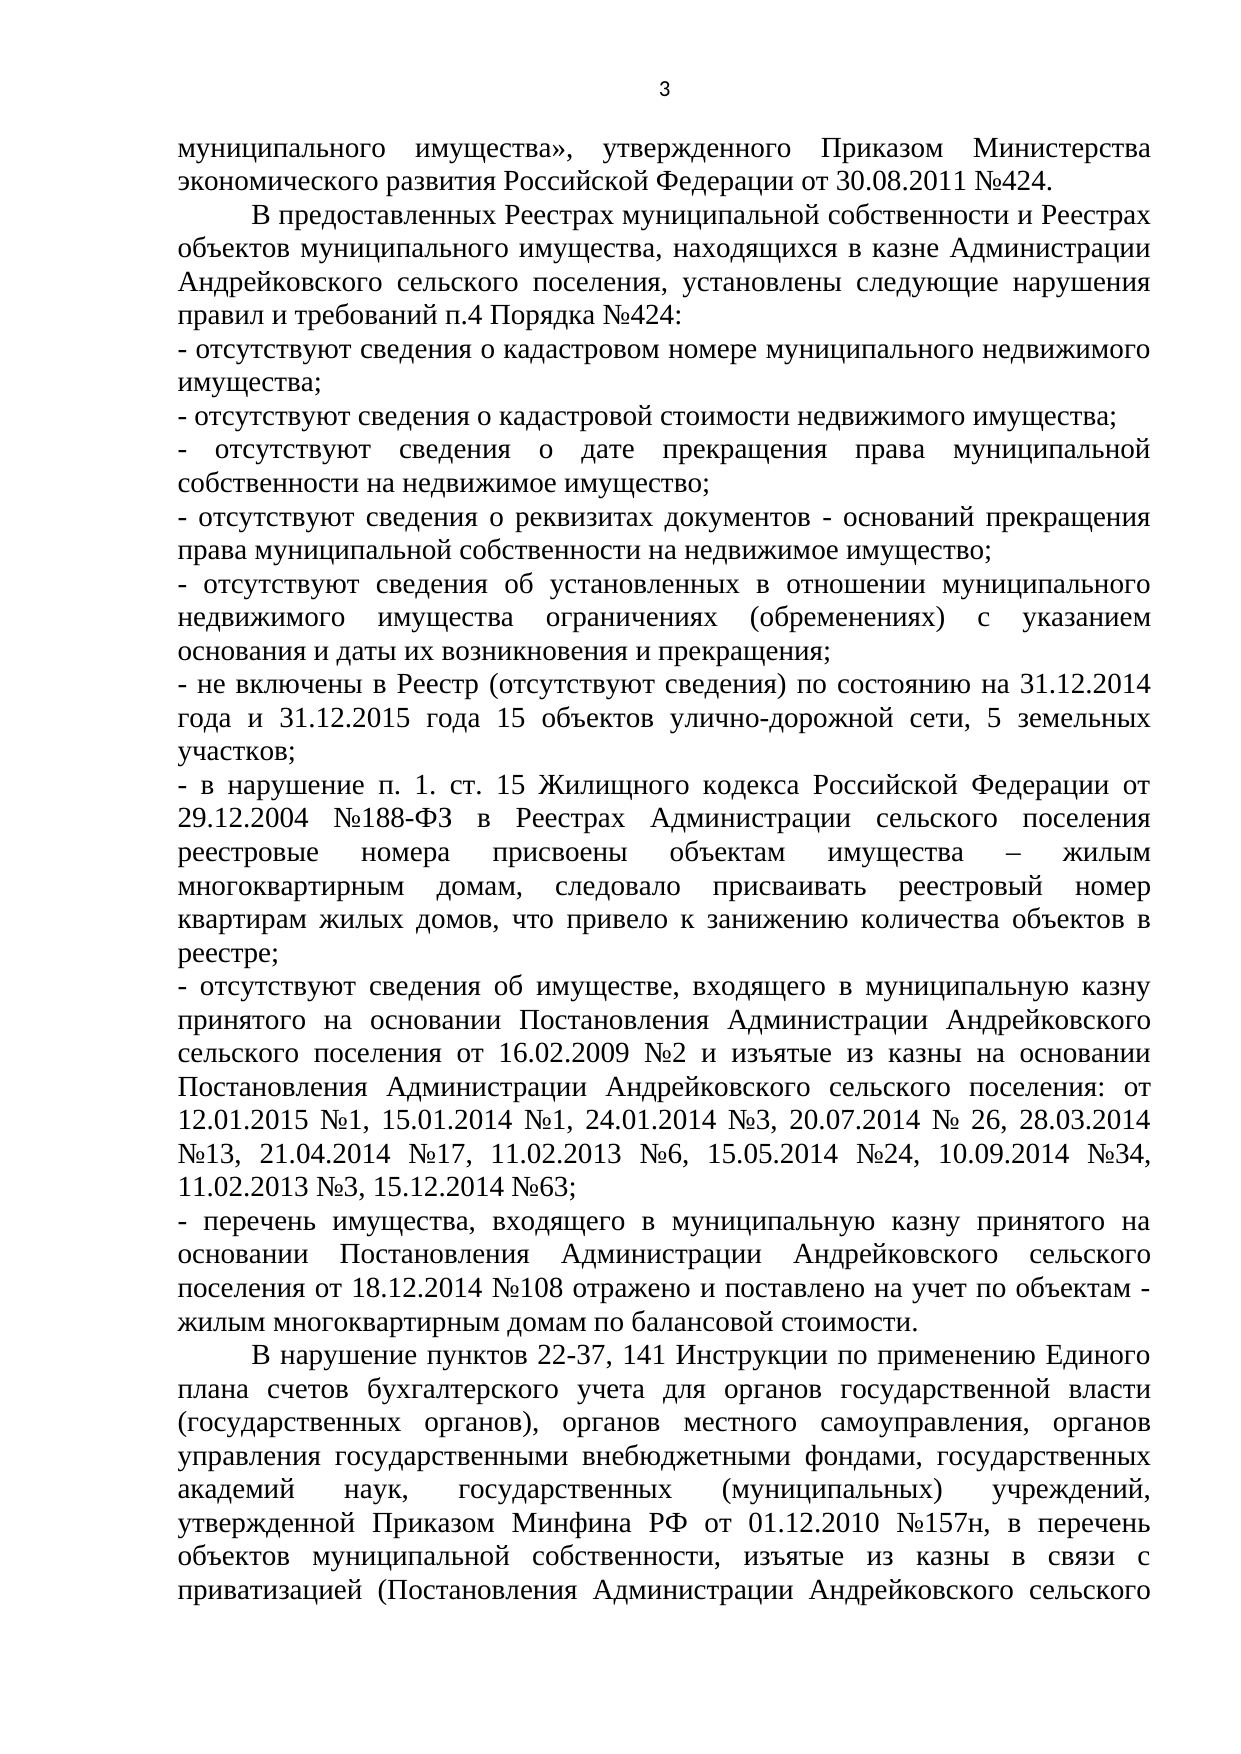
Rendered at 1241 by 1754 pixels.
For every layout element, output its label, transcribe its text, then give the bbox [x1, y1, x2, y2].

text - отсутствуют сведения о реквизитах документов - оснований прекращения права муниципальной собственности на недвижимое имущество; [177, 499, 1152, 566]
text - отсутствуют сведения о кадастровой стоимости недвижимого имущества; [177, 398, 1152, 432]
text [177, 130, 1152, 197]
text - отсутствуют сведения об установленных в отношении муниципального недвижимого имущества ограничениях (обременениях) с указанием основания и даты их возникновения и прекращения; [177, 566, 1152, 666]
text - отсутствуют сведения о кадастровом номере муниципального недвижимого имущества; [177, 331, 1152, 398]
text - отсутствуют сведения об имуществе, входящего в муниципальную казну принятого на основании Постановления Администрации Андрейковского сельского поселения от 16.02.2009 №2 и изъятые из казны на основании Постановления Администрации Андрейковского сельского поселения: от 12.01.2015 №1, 15.01.2014 №1, 24.01.2014 №3, 20.07.2014 № 26, 28.03.2014 №13, 21.04.2014 №17, 11.02.2013 №6, 15.05.2014 №24, 10.09.2014 №34, 11.02.2013 №3, 15.12.2014 №63; [177, 968, 1152, 1203]
text - отсутствуют сведения о дате прекращения права муниципальной собственности на недвижимое имущество; [177, 432, 1152, 499]
text - в нарушение п. 1. ст. 15 Жилищного кодекса Российской Федерации от 29.12.2004 №188-ФЗ в Реестрах Администрации сельского поселения реестровые номера присвоены объектам имущества – жилым многоквартирным домам, следовало присваивать реестровый номер квартирам жилых домов, что привело к занижению количества объектов в реестре; [177, 767, 1152, 968]
text - не включены в Реестр (отсутствуют сведения) по состоянию на 31.12.2014 года и 31.12.2015 года 15 объектов улично-дорожной сети, 5 земельных участков; [177, 666, 1152, 767]
text - перечень имущества, входящего в муниципальную казну принятого на основании Постановления Администрации Андрейковского сельского поселения от 18.12.2014 №108 отражено и поставлено на учет по объектам -жилым многоквартирным домам по балансовой стоимости. [177, 1203, 1152, 1337]
text В предоставленных Реестрах муниципальной собственности и Реестрах объектов муниципального имущества, находящихся в казне Администрации Андрейковского сельского поселения, установлены следующие нарушения правил и требований п.4 Порядка №424: [177, 197, 1152, 331]
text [177, 1337, 1152, 1606]
